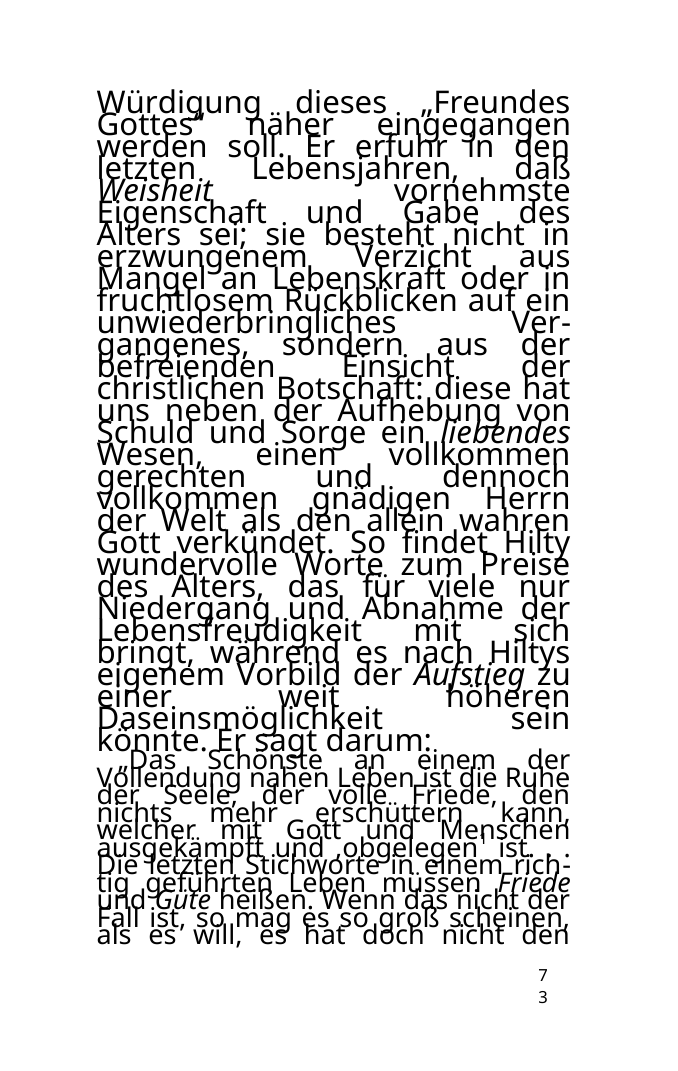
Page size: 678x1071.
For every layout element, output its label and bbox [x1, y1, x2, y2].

text [96, 96, 571, 756]
text [96, 756, 571, 948]
